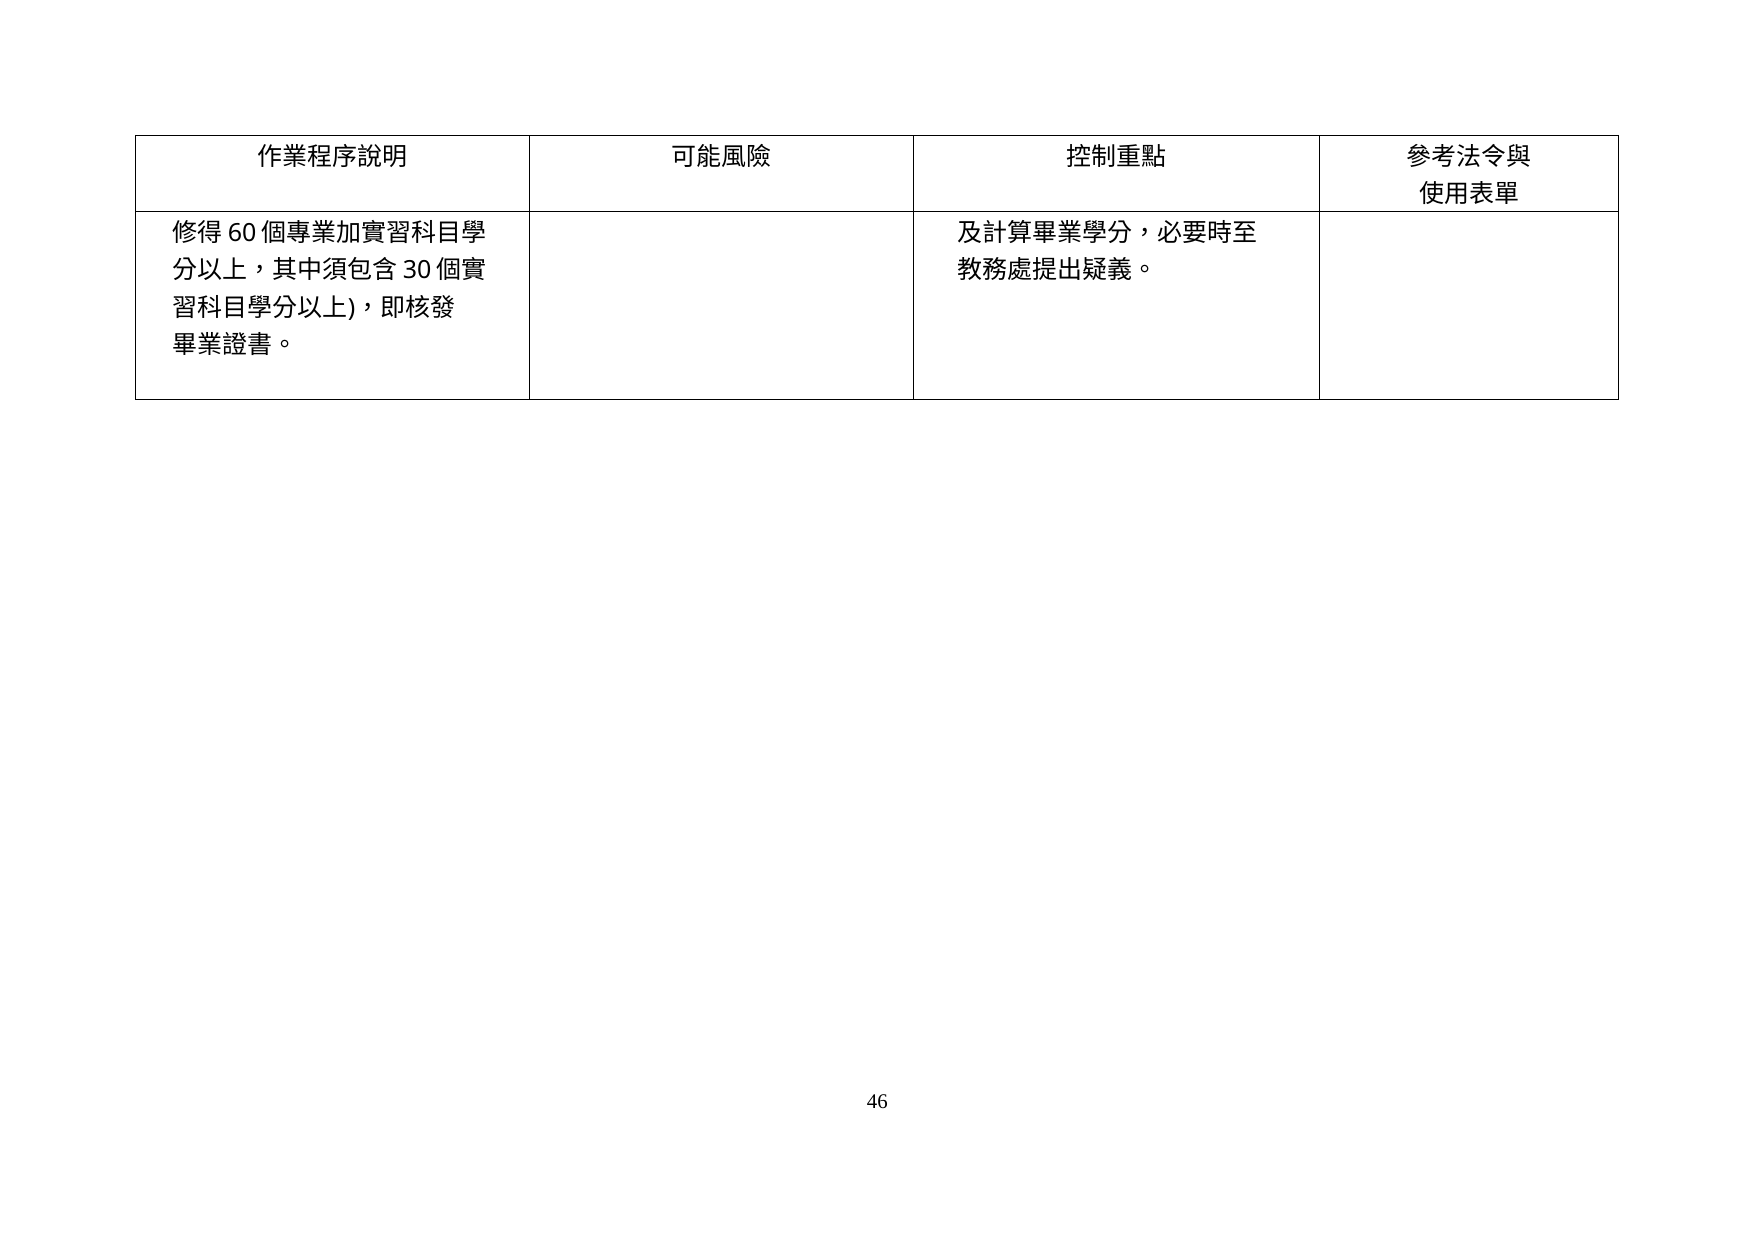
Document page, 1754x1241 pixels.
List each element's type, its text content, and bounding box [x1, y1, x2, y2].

table_header 參考法令與 使用表單 [1320, 136, 1618, 211]
table_header 作業程序說明 [136, 136, 529, 211]
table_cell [136, 212, 529, 399]
table_header 控制重點 [914, 136, 1319, 211]
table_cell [1320, 212, 1618, 399]
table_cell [914, 212, 1319, 399]
table_header 可能風險 [530, 136, 913, 211]
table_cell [530, 212, 913, 399]
